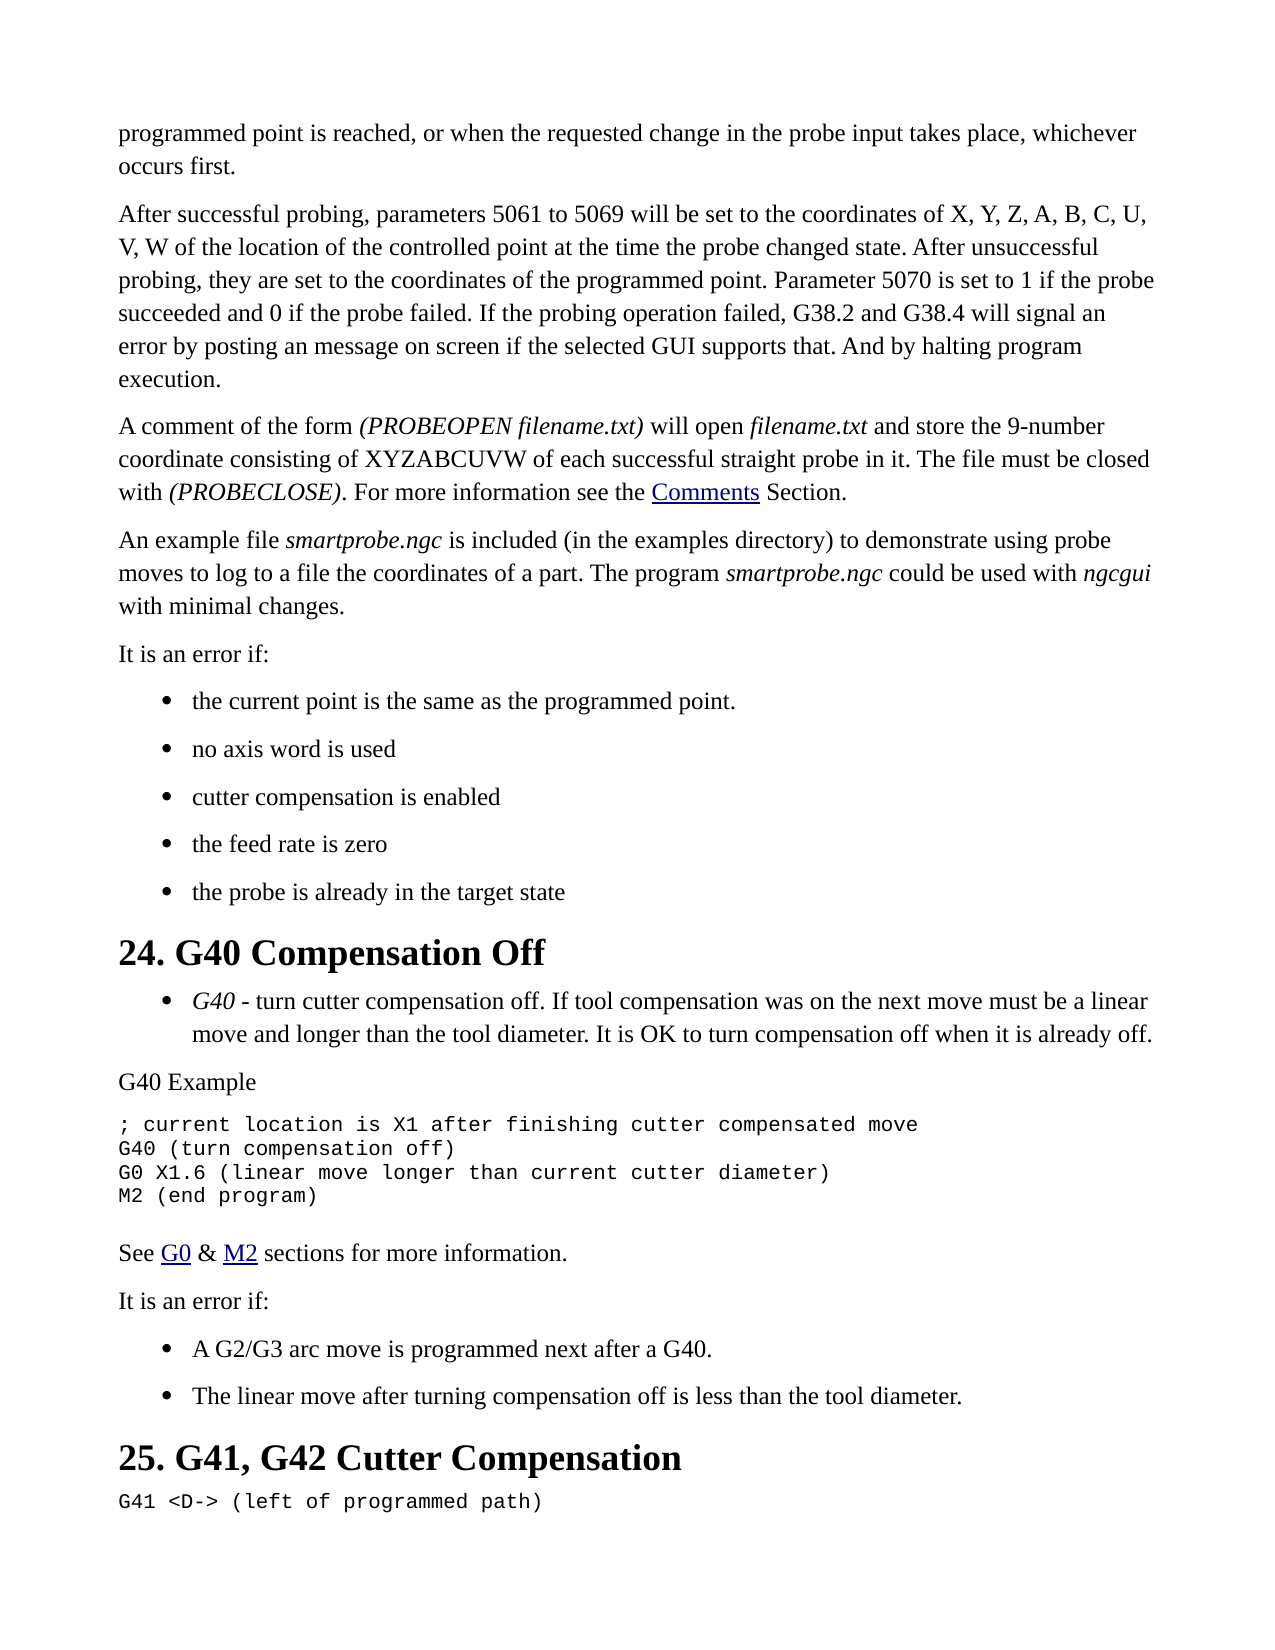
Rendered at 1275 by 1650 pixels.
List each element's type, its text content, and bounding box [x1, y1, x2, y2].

text It is an error if: [118, 639, 1157, 667]
list A G2/G3 arc move is programmed next after a G40. [162, 1334, 1157, 1362]
text G41 <D-> (left of programmed path) [118, 1491, 1157, 1514]
subtitle 24. G40 Compensation Off [118, 931, 1157, 974]
list The linear move after turning compensation off is less than the tool diameter. [162, 1381, 1157, 1410]
list the current point is the same as the programmed point. [162, 686, 1157, 715]
subtitle 25. G41, G42 Cutter Compensation [118, 1435, 1157, 1478]
text G40 Example [118, 1067, 1157, 1096]
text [118, 118, 1157, 180]
text M2 (end program) [118, 1185, 1157, 1209]
text It is an error if: [118, 1286, 1157, 1315]
list no axis word is used [162, 734, 1157, 763]
list the probe is already in the target state [162, 877, 1157, 906]
list G40 - turn cutter compensation off. If tool compensation was on the next move must be a linear move and longer than the tool diameter. It is OK to turn compensation off when it is already off. [162, 986, 1157, 1048]
list cutter compensation is enabled [162, 782, 1157, 810]
text G40 (turn compensation off) [118, 1138, 1157, 1162]
text After successful probing, parameters 5061 to 5069 will be set to the coordinates of X, Y, Z, A, B, C, U, V, W of the location of the controlled point at the time the probe changed state. After unsuccessful probing, they are set to the coordinates of the programmed point. Parameter 5070 is set to 1 if the probe succeeded and 0 if the probe failed. If the probing operation failed, G38.2 and G38.4 will signal an error by posting an message on screen if the selected GUI supports that. And by halting program execution. [118, 199, 1157, 393]
list the feed rate is zero [162, 829, 1157, 858]
text G0 X1.6 (linear move longer than current cutter diameter) [118, 1162, 1157, 1185]
text See G0 & M2 sections for more information. [118, 1238, 1157, 1267]
text A comment of the form (PROBEOPEN filename.txt) will open filename.txt and store the 9-number coordinate consisting of XYZABCUVW of each successful straight probe in it. The file must be closed with (PROBECLOSE). For more information see the Comments Section. [118, 411, 1157, 506]
text ; current location is X1 after finishing cutter compensated move [118, 1114, 1157, 1138]
text An example file smartprobe.ngc is included (in the examples directory) to demonstrate using probe moves to log to a file the coordinates of a part. The program smartprobe.ngc could be used with ngcgui with minimal changes. [118, 525, 1157, 620]
